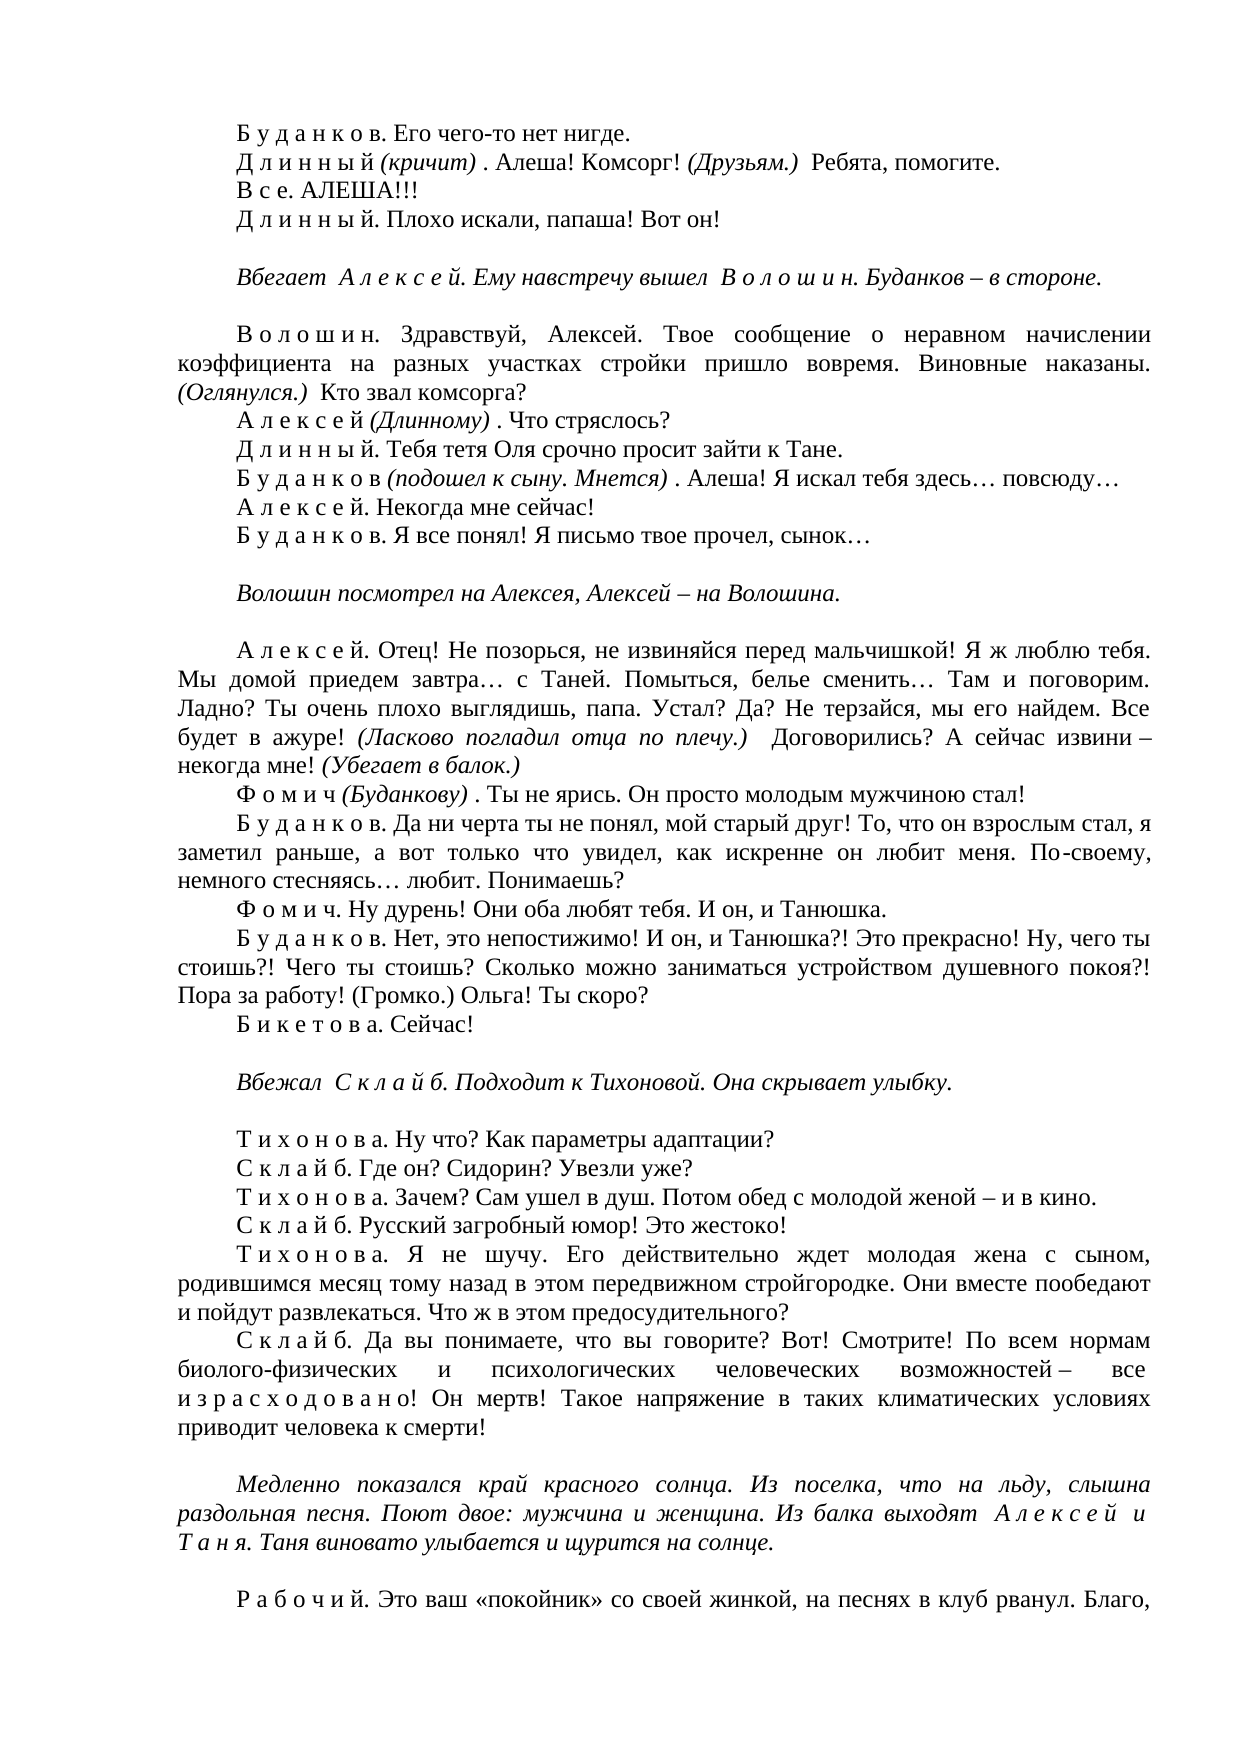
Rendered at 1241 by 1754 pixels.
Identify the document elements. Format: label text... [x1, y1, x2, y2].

text В о л о ш и н. Здравствуй, Алексей. Твое сообщение о неравном начислении коэффициента на разных участках стройки пришло вовремя. Виновные наказаны. (Оглянулся.) Кто звал комсорга? [177, 319, 1152, 406]
text Медленно показался край красного солнца. Из поселка, что на льду, слышна раздольная песня. Поют двое: мужчина и женщина. Из балка выходят А л е к с е й и Т а н я. Таня виновато улыбается и щурится на солнце. [177, 1469, 1152, 1556]
text Б у д а н к о в. Его чего-то нет нигде. [177, 118, 1152, 147]
text Т и х о н о в а. Ну что? Как параметры адаптации? [177, 1124, 1152, 1153]
text С к л а й б. Где он? Сидорин? Увезли уже? [177, 1153, 1152, 1182]
text Б у д а н к о в. Да ни черта ты не понял, мой старый друг! То, что он взрослым стал, я заметил раньше, а вот только что увидел, как искренне он любит меня. По-своему, немного стесняясь… любит. Понимаешь? [177, 808, 1152, 894]
text Б у д а н к о в. Я все понял! Я письмо твое прочел, сынок… [177, 521, 1152, 549]
text Б у д а н к о в (подошел к сыну. Мнется) . Алеша! Я искал тебя здесь… повсюду… [177, 463, 1152, 492]
text Ф о м и ч. Ну дурень! Они оба любят тебя. И он, и Танюшка. [177, 894, 1152, 923]
text Вбежал С к л а й б. Подходит к Тихоновой. Она скрывает улыбку. [177, 1067, 1152, 1096]
text Т и х о н о в а. Я не шучу. Его действительно ждет молодая жена с сыном, родившимся месяц тому назад в этом передвижном стройгородке. Они вместе пообедают и пойдут развлекаться. Что ж в этом предосудительного? [177, 1239, 1152, 1326]
text Вбегает А л е к с е й. Ему навстречу вышел В о л о ш и н. Буданков – в стороне. [177, 262, 1152, 291]
text А л е к с е й (Длинному) . Что стряслось? [177, 406, 1152, 434]
text Д л и н н ы й. Плохо искали, папаша! Вот он! [177, 204, 1152, 233]
text С к л а й б. Да вы понимаете, что вы говорите? Вот! Смотрите! По всем нормам биолого-физических и психологических человеческих возможностей – все и з р а с х о д о в а н о! Он мертв! Такое напряжение в таких климатических условиях приводит человека к смерти! [177, 1326, 1152, 1441]
text Б у д а н к о в. Нет, это непостижимо! И он, и Танюшка?! Это прекрасно! Ну, чего ты стоишь?! Чего ты стоишь? Сколько можно заниматься устройством душевного покоя?! Пора за работу! (Громко.) Ольга! Ты скоро? [177, 923, 1152, 1009]
text В с е. АЛЕША!!! [177, 176, 1152, 204]
text С к л а й б. Русский загробный юмор! Это жестоко! [177, 1211, 1152, 1239]
text А л е к с е й. Некогда мне сейчас! [177, 492, 1152, 521]
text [177, 1584, 1152, 1613]
text Д л и н н ы й. Тебя тетя Оля срочно просит зайти к Тане. [177, 434, 1152, 463]
text Д л и н н ы й (кричит) . Алеша! Комсорг! (Друзьям.) Ребята, помогите. [177, 147, 1152, 176]
text А л е к с е й. Отец! Не позорься, не извиняйся перед мальчишкой! Я ж люблю тебя. Мы домой приедем завтра… с Таней. Помыться, белье сменить… Там и поговорим. Ладно? Ты очень плохо выглядишь, папа. Устал? Да? Не терзайся, мы его найдем. Все будет в ажуре! (Ласково погладил отца по плечу.) Договорились? А сейчас извини – некогда мне! (Убегает в балок.) [177, 636, 1152, 779]
text Т и х о н о в а. Зачем? Сам ушел в душ. Потом обед с молодой женой – и в кино. [177, 1182, 1152, 1211]
text Волошин посмотрел на Алексея, Алексей – на Волошина. [177, 578, 1152, 607]
text Ф о м и ч (Буданкову) . Ты не ярись. Он просто молодым мужчиною стал! [177, 779, 1152, 808]
text Б и к е т о в а. Сейчас! [177, 1009, 1152, 1038]
